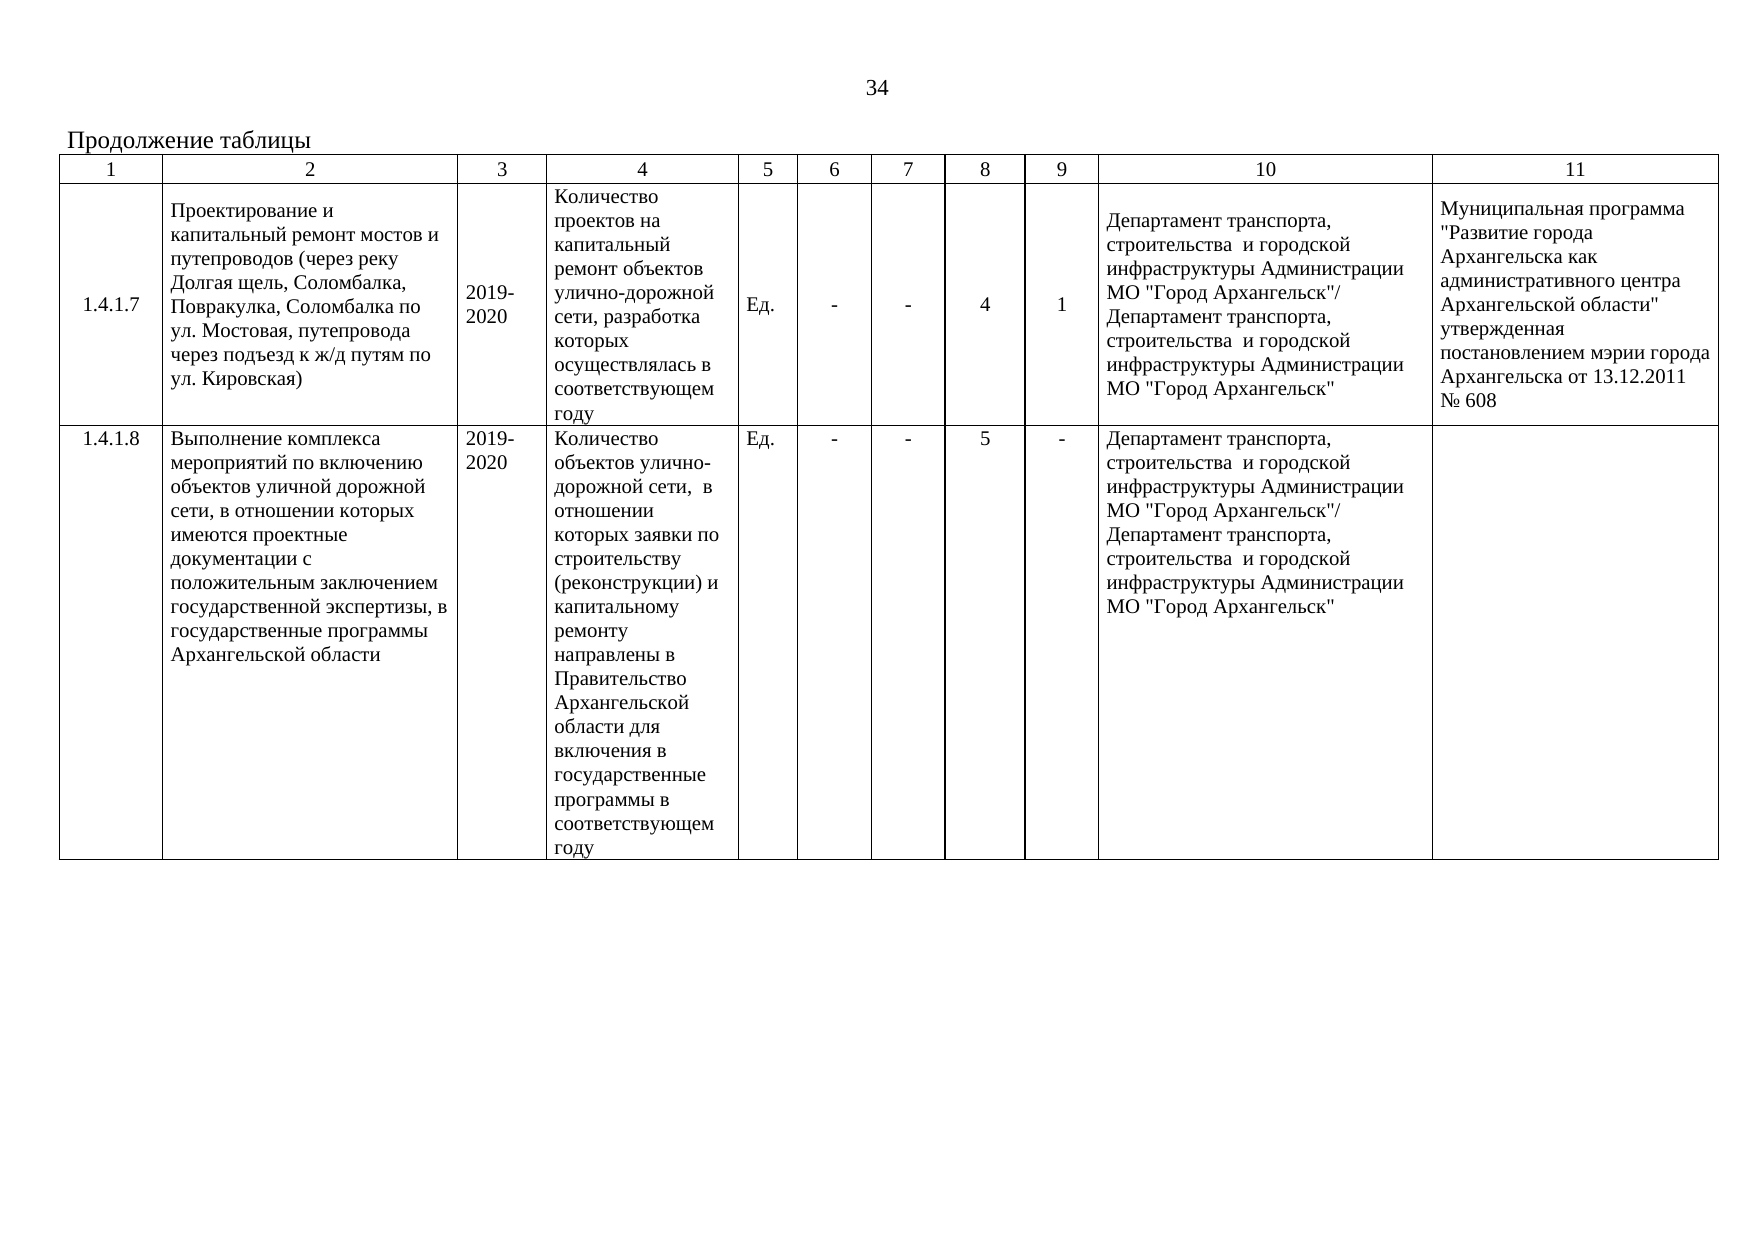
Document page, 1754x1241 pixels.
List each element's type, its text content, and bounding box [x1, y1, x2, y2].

table_cell 8 [946, 155, 1024, 183]
table_cell 2 [163, 155, 457, 183]
table_cell Проектирование и капитальный ремонт мостов и путепроводов (через реку Долгая щель, Соломбалка, Повракулка, Соломбалка по ул. Мостовая, путепровода через подъезд к ж/д путям по ул. Кировская) [163, 184, 457, 424]
table_cell - [798, 184, 871, 424]
table_cell 5 [946, 426, 1024, 859]
table_cell - [1026, 426, 1098, 859]
table_cell 2019-2020 [458, 426, 546, 859]
table_cell 1.4.1.8 [60, 426, 162, 859]
table_cell 9 [1026, 155, 1098, 183]
table_cell 10 [1099, 155, 1432, 183]
table_cell 1 [1026, 184, 1098, 424]
table_cell 3 [458, 155, 546, 183]
table_cell - [798, 426, 871, 859]
table_cell 1.4.1.7 [60, 184, 162, 424]
table_cell Количество объектов улично-дорожной сети, в отношении которых заявки по строительству (реконструкции) и капитальному ремонту направлены в Правительство Архангельской области для включения в государственные программы в соответствующем году [547, 426, 738, 859]
table_cell - [872, 426, 944, 859]
table_cell 4 [547, 155, 738, 183]
table_header Продолжение таблицы [59, 125, 1718, 154]
table_cell 7 [872, 155, 944, 183]
table_cell Ед. [739, 426, 797, 859]
table_cell [1433, 426, 1718, 859]
table_cell Ед. [739, 184, 797, 424]
table_cell Количество проектов на капитальный ремонт объектов улично-дорожной сети, разработка которых осуществлялась в соответствующем году [547, 184, 738, 424]
table_cell Выполнение комплекса мероприятий по включению объектов уличной дорожной сети, в отношении которых имеются проектные документации с положительным заключением государственной экспертизы, в государственные программы Архангельской области [163, 426, 457, 859]
table_cell 6 [798, 155, 871, 183]
table_cell 2019-2020 [458, 184, 546, 424]
table_cell 1 [60, 155, 162, 183]
table_cell 5 [739, 155, 797, 183]
table_cell 4 [946, 184, 1024, 424]
table_cell - [872, 184, 944, 424]
table_cell 11 [1433, 155, 1718, 183]
